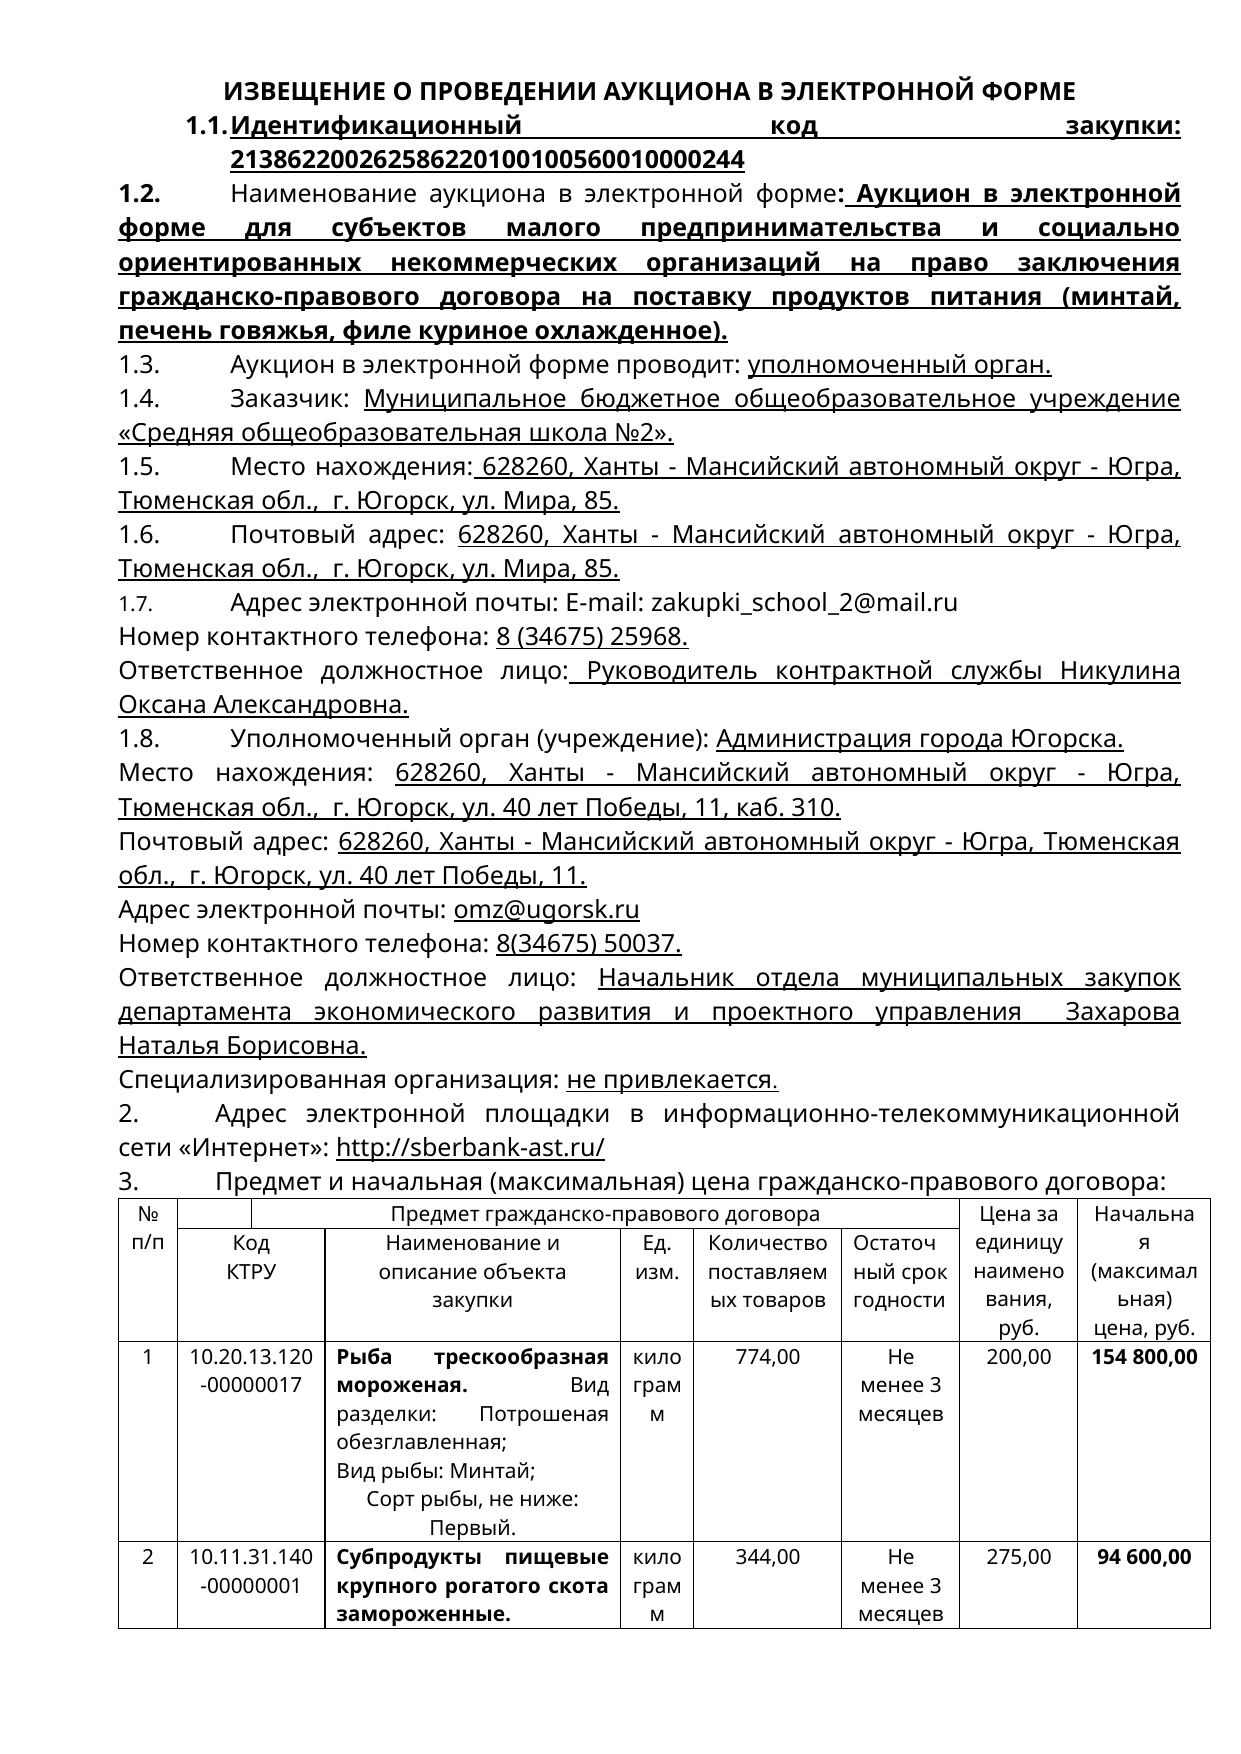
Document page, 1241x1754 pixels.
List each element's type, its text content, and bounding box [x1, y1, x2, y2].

list Наименование аукциона в электронной форме: Аукцион в электронной форме для субъектов малого предпринимательства и социально ориентированных некоммерческих организаций на право заключения гражданско-правового договора на поставку продуктов питания (минтай, печень говяжья, филе куриное охлажденное). [118, 241, 1181, 273]
text Номер контактного телефона: 8(34675) 50037. [118, 925, 1181, 959]
table_cell Не менее 3 месяцев [842, 1542, 959, 1628]
list Аукцион в электронной форме проводит: уполномоченный орган. [118, 346, 1181, 380]
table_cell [178, 1542, 324, 1628]
table_cell Не менее 3 месяцев [842, 1342, 959, 1541]
text Специализированная организация: не привлекается. [118, 1062, 1181, 1096]
table_cell Рыба трескообразная мороженая. Вид разделки: Потрошеная обезглавленная; Вид рыбы: Минтай; Сорт рыбы, не ниже: Первый. [326, 1342, 620, 1541]
table_cell 774,00 [694, 1342, 841, 1541]
list Адрес электронной почты: E-mail: zakupki_school_2@mail.ru [118, 585, 1181, 619]
list Уполномоченный орган (учреждение): Администрация города Югорска. [118, 721, 1181, 755]
table_header [178, 1199, 251, 1227]
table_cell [326, 1542, 620, 1628]
table_cell 344,00 [694, 1542, 841, 1628]
table_cell 94 600,00 [1078, 1542, 1210, 1628]
table_cell Ед. изм. [621, 1229, 693, 1341]
table_cell Наименование и описание объекта закупки [326, 1229, 620, 1341]
list Наименование аукциона в электронной форме: Аукцион в электронной форме для субъектов малого предпринимательства и социально ориентированных некоммерческих организаций на право заключения гражданско-правового договора на поставку продуктов питания (минтай, печень говяжья, филе куриное охлажденное). [118, 309, 1181, 346]
table_cell Код КТРУ [178, 1229, 324, 1341]
table_cell 10.20.13.120-00000017 [178, 1342, 324, 1541]
text Место нахождения: 628260, Ханты - Мансийский автономный округ - Югра, Тюменская обл., г. Югорск, ул. 40 лет Победы, 11, каб. 310. [118, 755, 1181, 823]
text Почтовый адрес: 628260, Ханты - Мансийский автономный округ - Югра, Тюменская обл., г. Югорск, ул. 40 лет Победы, 11. [118, 823, 1181, 891]
table_header Начальная (максимальная) цена, руб. [1078, 1199, 1210, 1341]
table_cell 1 [119, 1342, 177, 1541]
table_cell 154 800,00 [1078, 1342, 1210, 1541]
text Номер контактного телефона: 8 (34675) 25968. [118, 619, 1181, 653]
list Наименование аукциона в электронной форме: Аукцион в электронной форме для субъектов малого предпринимательства и социально ориентированных некоммерческих организаций на право заключения гражданско-правового договора на поставку продуктов питания (минтай, печень говяжья, филе куриное охлажденное). [118, 275, 1181, 307]
list Предмет и начальная (максимальная) цена гражданско-правового договора: [118, 1164, 1181, 1198]
table_header Цена за единицу наименования, руб. [960, 1199, 1077, 1341]
table_cell килограмм [621, 1542, 693, 1628]
table_cell 200,00 [960, 1342, 1077, 1541]
table_header № п/п [119, 1199, 177, 1341]
list Заказчик: Муниципальное бюджетное общеобразовательное учреждение «Средняя общеобразовательная школа №2». [118, 380, 1181, 448]
table_cell Количество поставляемых товаров [694, 1229, 841, 1341]
table_cell 2 [119, 1542, 177, 1628]
table_cell килограмм [621, 1342, 693, 1541]
list Наименование аукциона в электронной форме: Аукцион в электронной форме для субъектов малого предпринимательства и социально ориентированных некоммерческих организаций на право заключения гражданско-правового договора на поставку продуктов питания (минтай, печень говяжья, филе куриное охлажденное). [118, 176, 1181, 239]
list Адрес электронной площадки в информационно-телекоммуникационной сети «Интернет»: http://sberbank-ast.ru/ [118, 1096, 1181, 1164]
text Ответственное должностное лицо: Начальник отдела муниципальных закупок департамента экономического развития и проектного управления Захарова Наталья Борисовна. [118, 959, 1181, 1022]
table_cell 275,00 [960, 1542, 1077, 1628]
list Идентификационный код закупки: 213862200262586220100100560010000244 [185, 108, 1181, 176]
table_cell Остаточный срок годности [842, 1229, 959, 1341]
text Ответственное должностное лицо: Руководитель контрактной службы Никулина Оксана Александровна. [118, 653, 1181, 721]
list Почтовый адрес: 628260, Ханты - Мансийский автономный округ - Югра, Тюменская обл., г. Югорск, ул. Мира, 85. [118, 517, 1181, 585]
text ИЗВЕЩЕНИЕ О ПРОВЕДЕНИИ АУКЦИОНА В ЭЛЕКТРОННОЙ ФОРМЕ [118, 74, 1181, 108]
table_header Предмет гражданско-правового договора [252, 1199, 959, 1227]
text Адрес электронной почты: omz@ugorsk.ru [118, 891, 1181, 925]
list Место нахождения: 628260, Ханты - Мансийский автономный округ - Югра, Тюменская обл., г. Югорск, ул. Мира, 85. [118, 448, 1181, 517]
text Ответственное должностное лицо: Начальник отдела муниципальных закупок департамента экономического развития и проектного управления Захарова Наталья Борисовна. [118, 1024, 1181, 1062]
